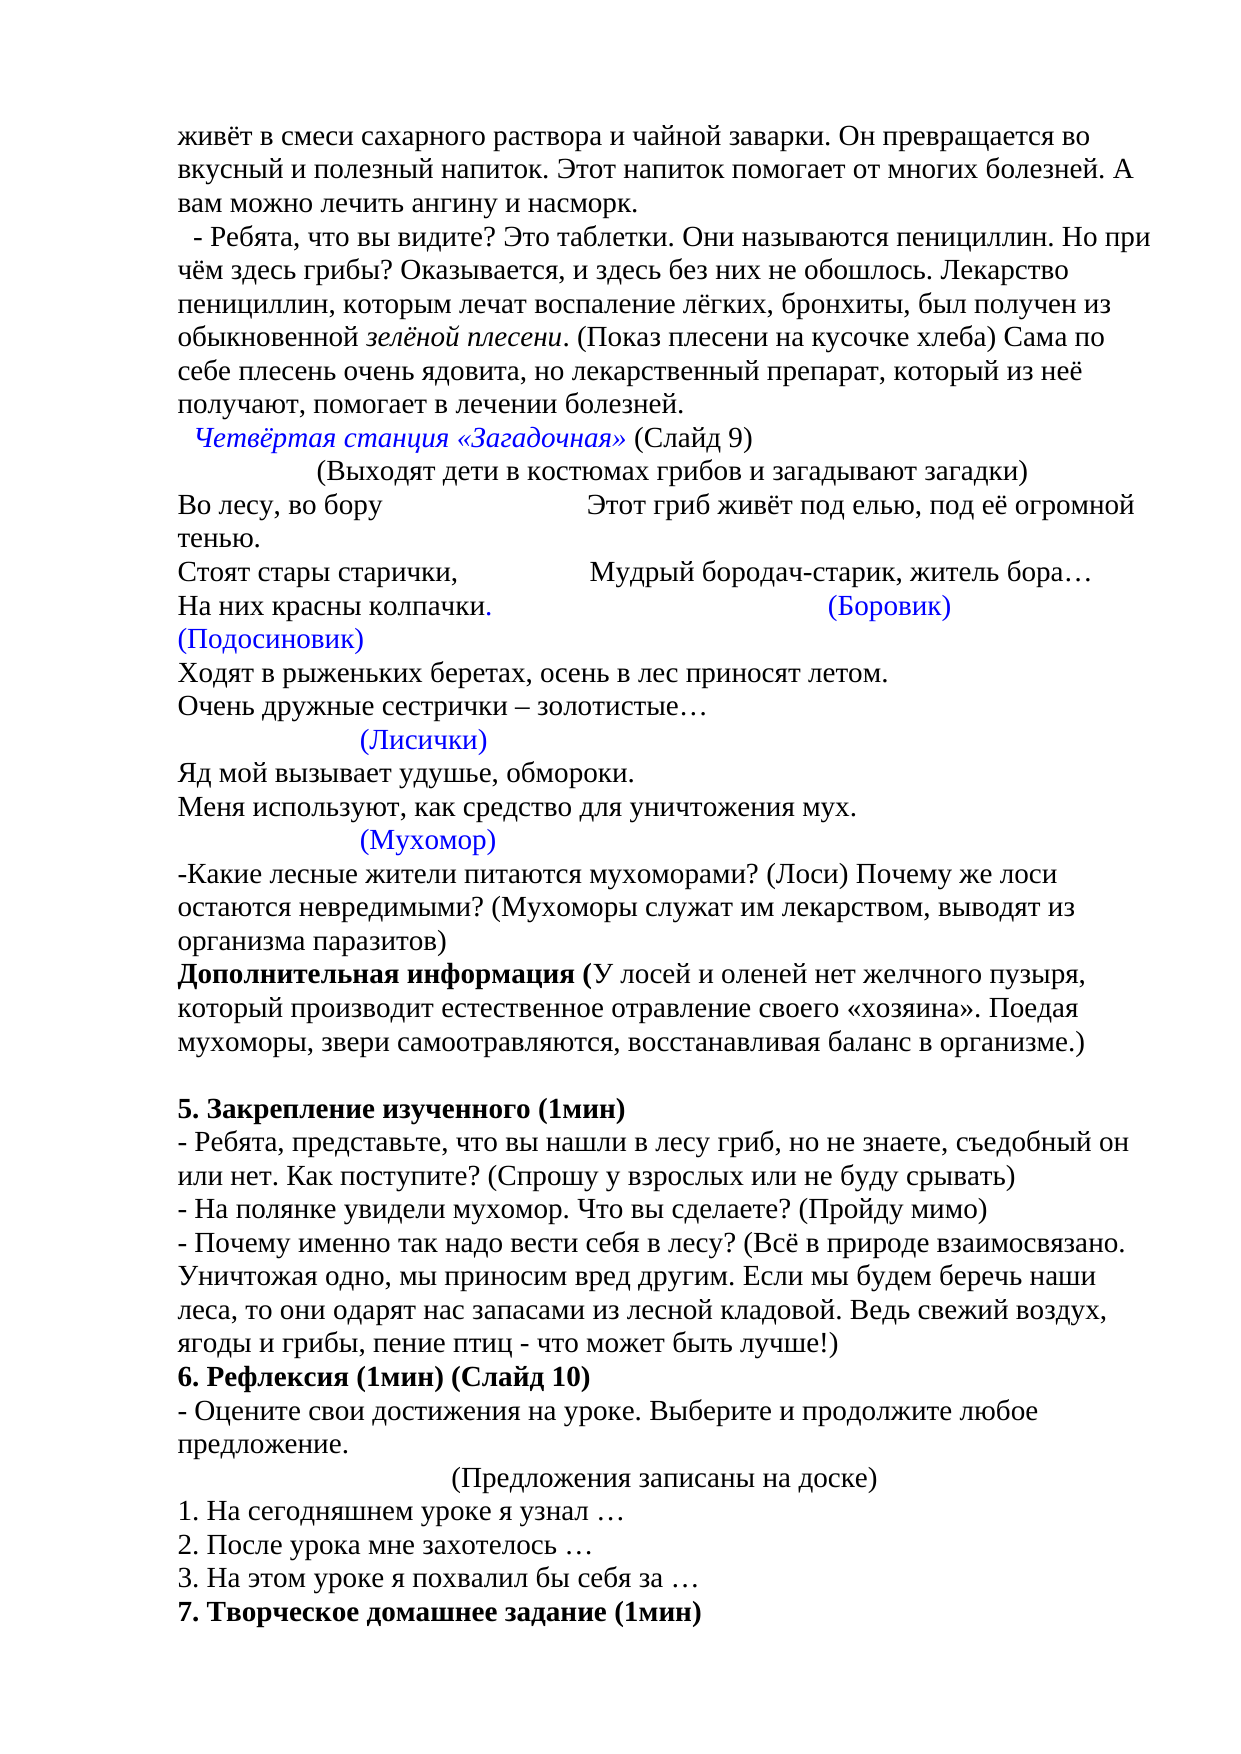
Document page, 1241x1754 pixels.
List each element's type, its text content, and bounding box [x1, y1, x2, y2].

text На них красны колпачки. (Боровик) [177, 588, 1152, 621]
text Во лесу, во бору Этот гриб живёт под елью, под её огромной тенью. [177, 487, 1152, 554]
text - Ребята, представьте, что вы нашли в лесу гриб, но не знаете, съедобный он или нет. Как поступите? (Спрошу у взрослых или не буду срывать) [177, 1124, 1152, 1191]
text (Выходят дети в костюмах грибов и загадывают загадки) [177, 453, 1152, 487]
text -Какие лесные жители питаются мухоморами? (Лоси) Почему же лоси остаются невредимыми? (Мухоморы служат им лекарством, выводят из организма паразитов) [177, 856, 1152, 957]
text - Почему именно так надо вести себя в лесу? (Всё в природе взаимосвязано. Уничтожая одно, мы приносим вред другим. Если мы будем беречь наши леса, то они одарят нас запасами из лесной кладовой. Ведь свежий воздух, ягоды и грибы, пение птиц - что может быть лучше!) [177, 1225, 1152, 1359]
text Стоят стары старички, Мудрый бородач-старик, житель бора… [177, 554, 1152, 588]
text - Оцените свои достижения на уроке. Выберите и продолжите любое предложение. [177, 1393, 1152, 1460]
text 7. Творческое домашнее задание (1мин) [177, 1594, 1152, 1627]
text Очень дружные сестрички – золотистые… [177, 688, 1152, 722]
text (Предложения записаны на доске) [177, 1460, 1152, 1493]
text 5. Закрепление изученного (1мин) [177, 1091, 1152, 1124]
text 6. Рефлексия (1мин) (Слайд 10) [177, 1359, 1152, 1393]
text 3. На этом уроке я похвалил бы себя за … [177, 1560, 1152, 1594]
text Меня используют, как средство для уничтожения мух. [177, 789, 1152, 822]
text (Мухомор) [177, 822, 1152, 856]
text - Ребята, что вы видите? Это таблетки. Они называются пенициллин. Но при чём здесь грибы? Оказывается, и здесь без них не обошлось. Лекарство пенициллин, которым лечат воспаление лёгких, бронхиты, был получен из обыкновенной зелёной плесени. (Показ плесени на кусочке хлеба) Сама по себе плесень очень ядовита, но лекарственный препарат, который из неё получают, помогает в лечении болезней. [177, 219, 1152, 420]
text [177, 118, 1152, 219]
text Яд мой вызывает удушье, обмороки. [177, 755, 1152, 789]
text 2. После урока мне захотелось … [177, 1527, 1152, 1560]
text 1. На сегодняшнем уроке я узнал … [177, 1493, 1152, 1527]
text (Подосиновик) [177, 621, 1152, 655]
text Четвёртая станция «Загадочная» (Слайд 9) [177, 420, 1152, 453]
text Ходят в рыженьких беретах, осень в лес приносят летом. [177, 655, 1152, 688]
text (Лисички) [177, 722, 1152, 755]
text - На полянке увидели мухомор. Что вы сделаете? (Пройду мимо) [177, 1191, 1152, 1225]
text Дополнительная информация (У лосей и оленей нет желчного пузыря, который производит естественное отравление своего «хозяина». Поедая мухоморы, звери самоотравляются, восстанавливая баланс в организме.) [177, 957, 1152, 1057]
